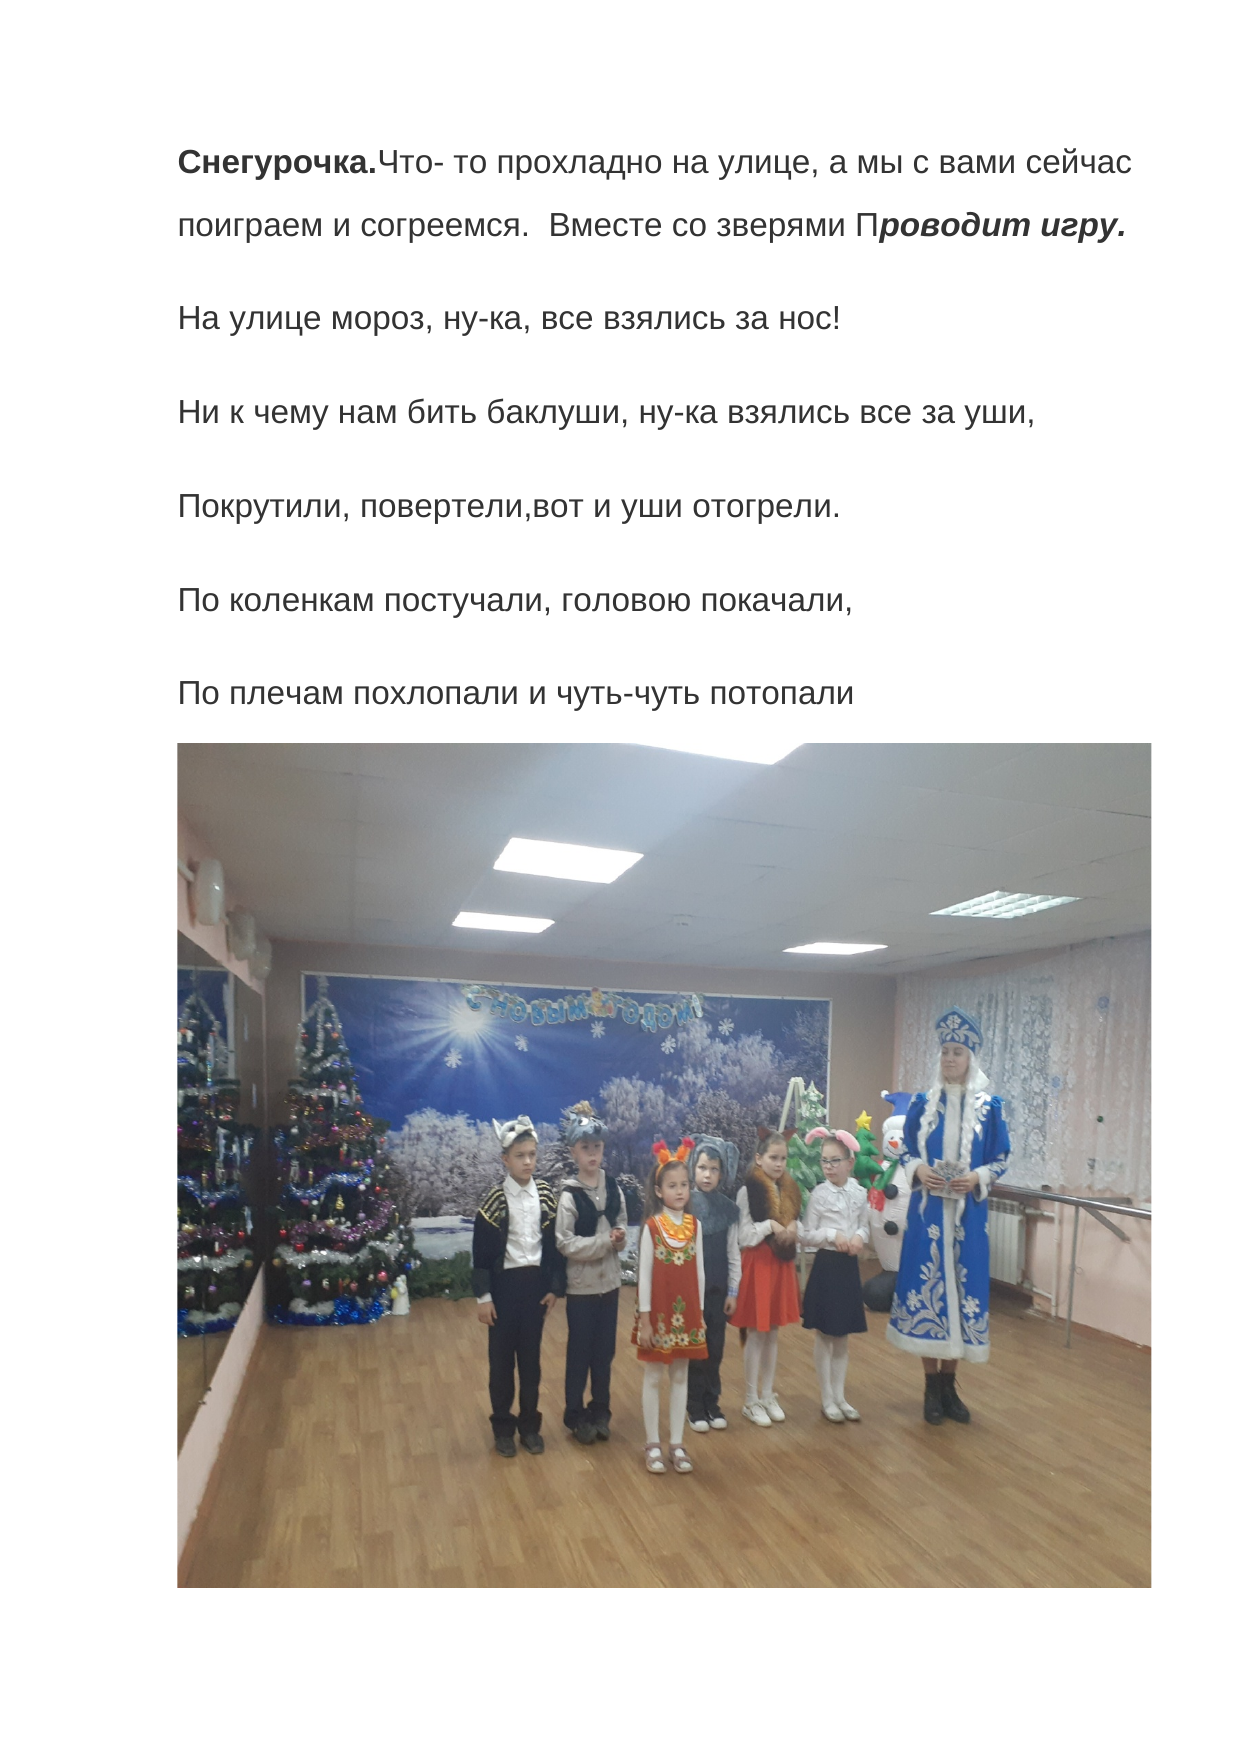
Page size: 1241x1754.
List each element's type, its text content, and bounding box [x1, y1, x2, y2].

text По коленкам постучали, головою покачали, [177, 556, 1152, 618]
picture [177, 743, 1152, 1588]
text На улице мороз, ну-ка, все взялись за нос! [177, 274, 1152, 337]
text Ни к чему нам бить баклуши, ну-ка взялись все за уши, [177, 368, 1152, 431]
text Снегурочка.Что- то прохладно на улице, а мы с вами сейчас поиграем и согреемся. Вместе со зверями Проводит игру. [177, 118, 1152, 243]
text Покрутили, повертели,вот и уши отогрели. [177, 462, 1152, 524]
text По плечам похлопали и чуть-чуть потопали [177, 649, 1152, 712]
